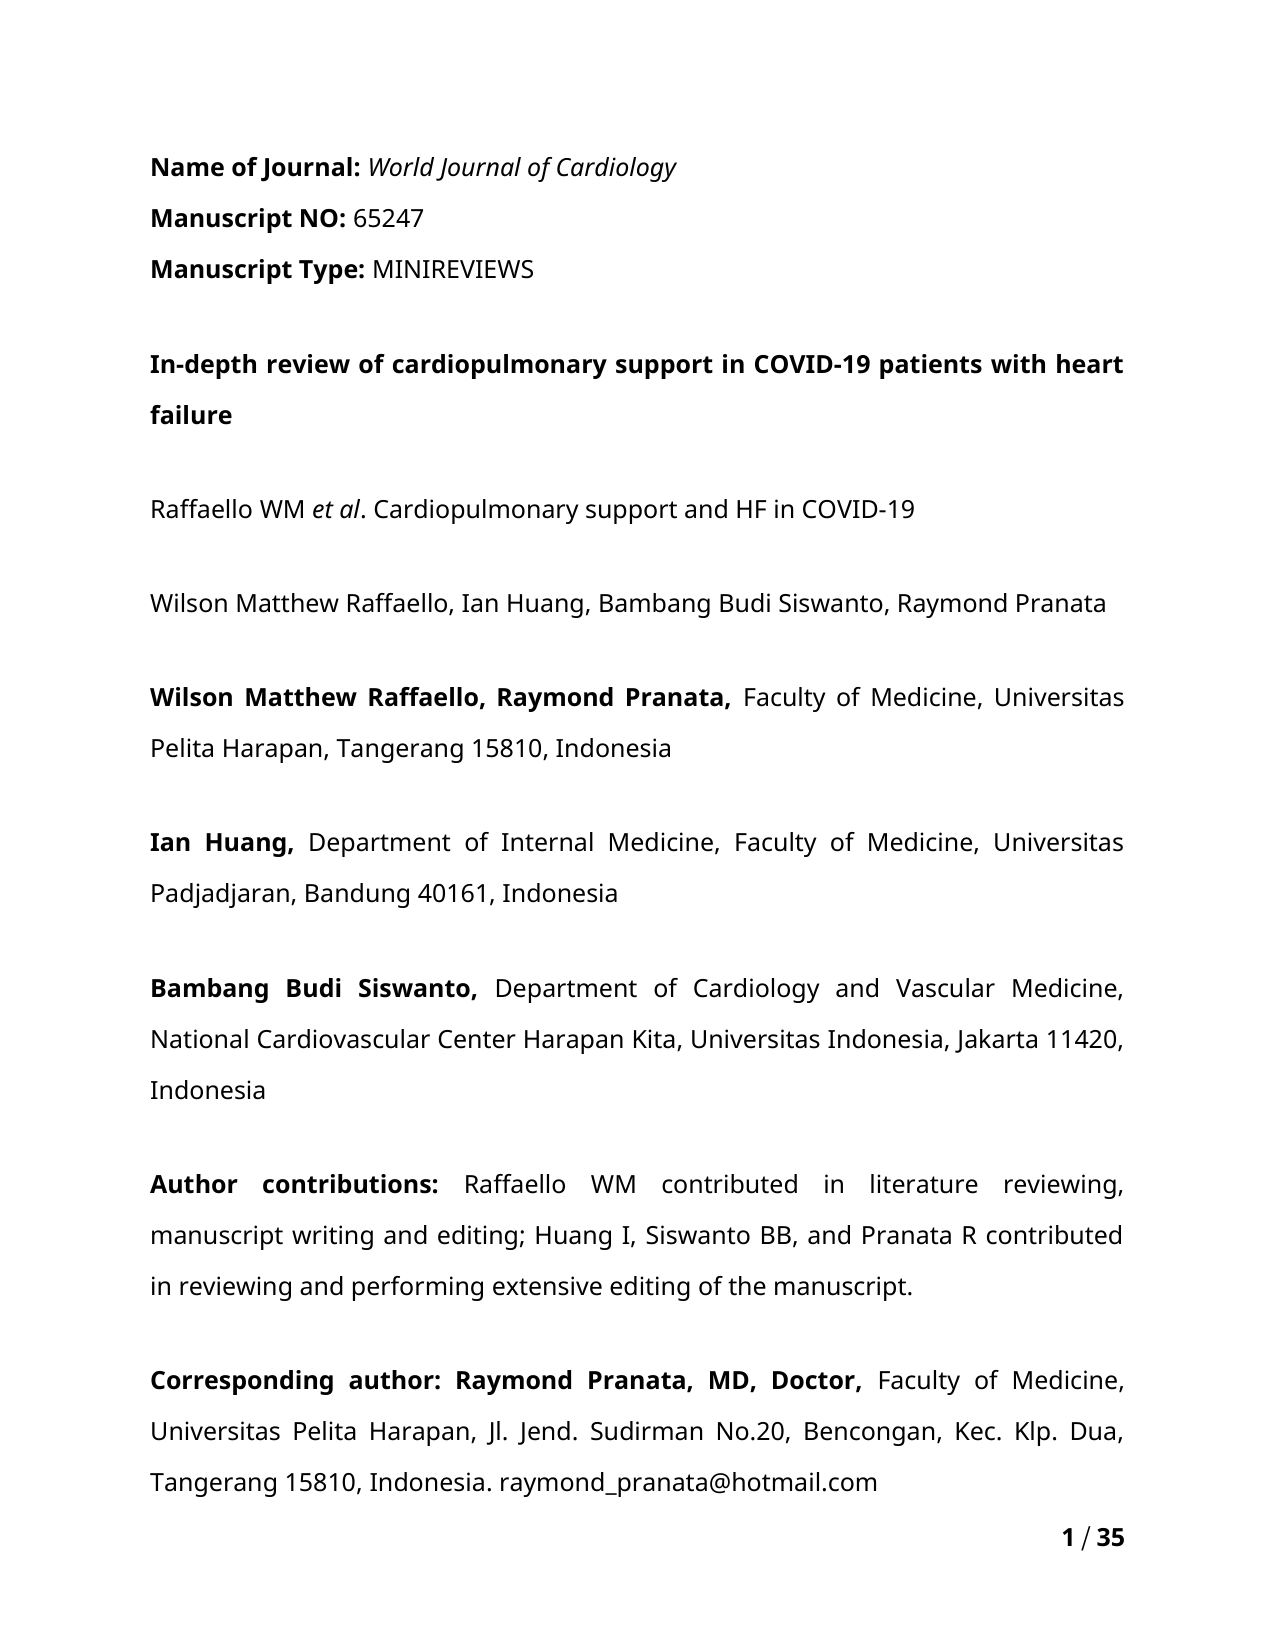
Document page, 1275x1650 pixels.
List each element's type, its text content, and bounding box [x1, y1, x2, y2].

text Author contributions: Raffaello WM contributed in literature reviewing, manuscript writing and editing; Huang I, Siswanto BB, and Pranata R contributed in reviewing and performing extensive editing of the manuscript. [150, 1166, 1125, 1303]
text Corresponding author: Raymond Pranata, MD, Doctor, Faculty of Medicine, Universitas Pelita Harapan, Jl. Jend. Sudirman No.20, Bencongan, Kec. Klp. Dua, Tangerang 15810, Indonesia. raymond_pranata@hotmail.com [150, 1363, 1125, 1499]
text Bambang Budi Siswanto, Department of Cardiology and Vascular Medicine, National Cardiovascular Center Harapan Kita, Universitas Indonesia, Jakarta 11420, Indonesia [150, 970, 1125, 1106]
text In-depth review of cardiopulmonary support in COVID-19 patients with heart failure [150, 346, 1125, 431]
text Name of Journal: World Journal of Cardiology [150, 150, 1125, 184]
text Ian Huang, Department of Internal Medicine, Faculty of Medicine, Universitas Padjadjaran, Bandung 40161, Indonesia [150, 825, 1125, 910]
text Manuscript Type: MINIREVIEWS [150, 252, 1125, 286]
text Wilson Matthew Raffaello, Ian Huang, Bambang Budi Siswanto, Raymond Pranata [150, 586, 1125, 620]
text Wilson Matthew Raffaello, Raymond Pranata, Faculty of Medicine, Universitas Pelita Harapan, Tangerang 15810, Indonesia [150, 680, 1125, 765]
text Manuscript NO: 65247 [150, 201, 1125, 235]
text Raffaello WM et al. Cardiopulmonary support and HF in COVID-19 [150, 491, 1125, 526]
